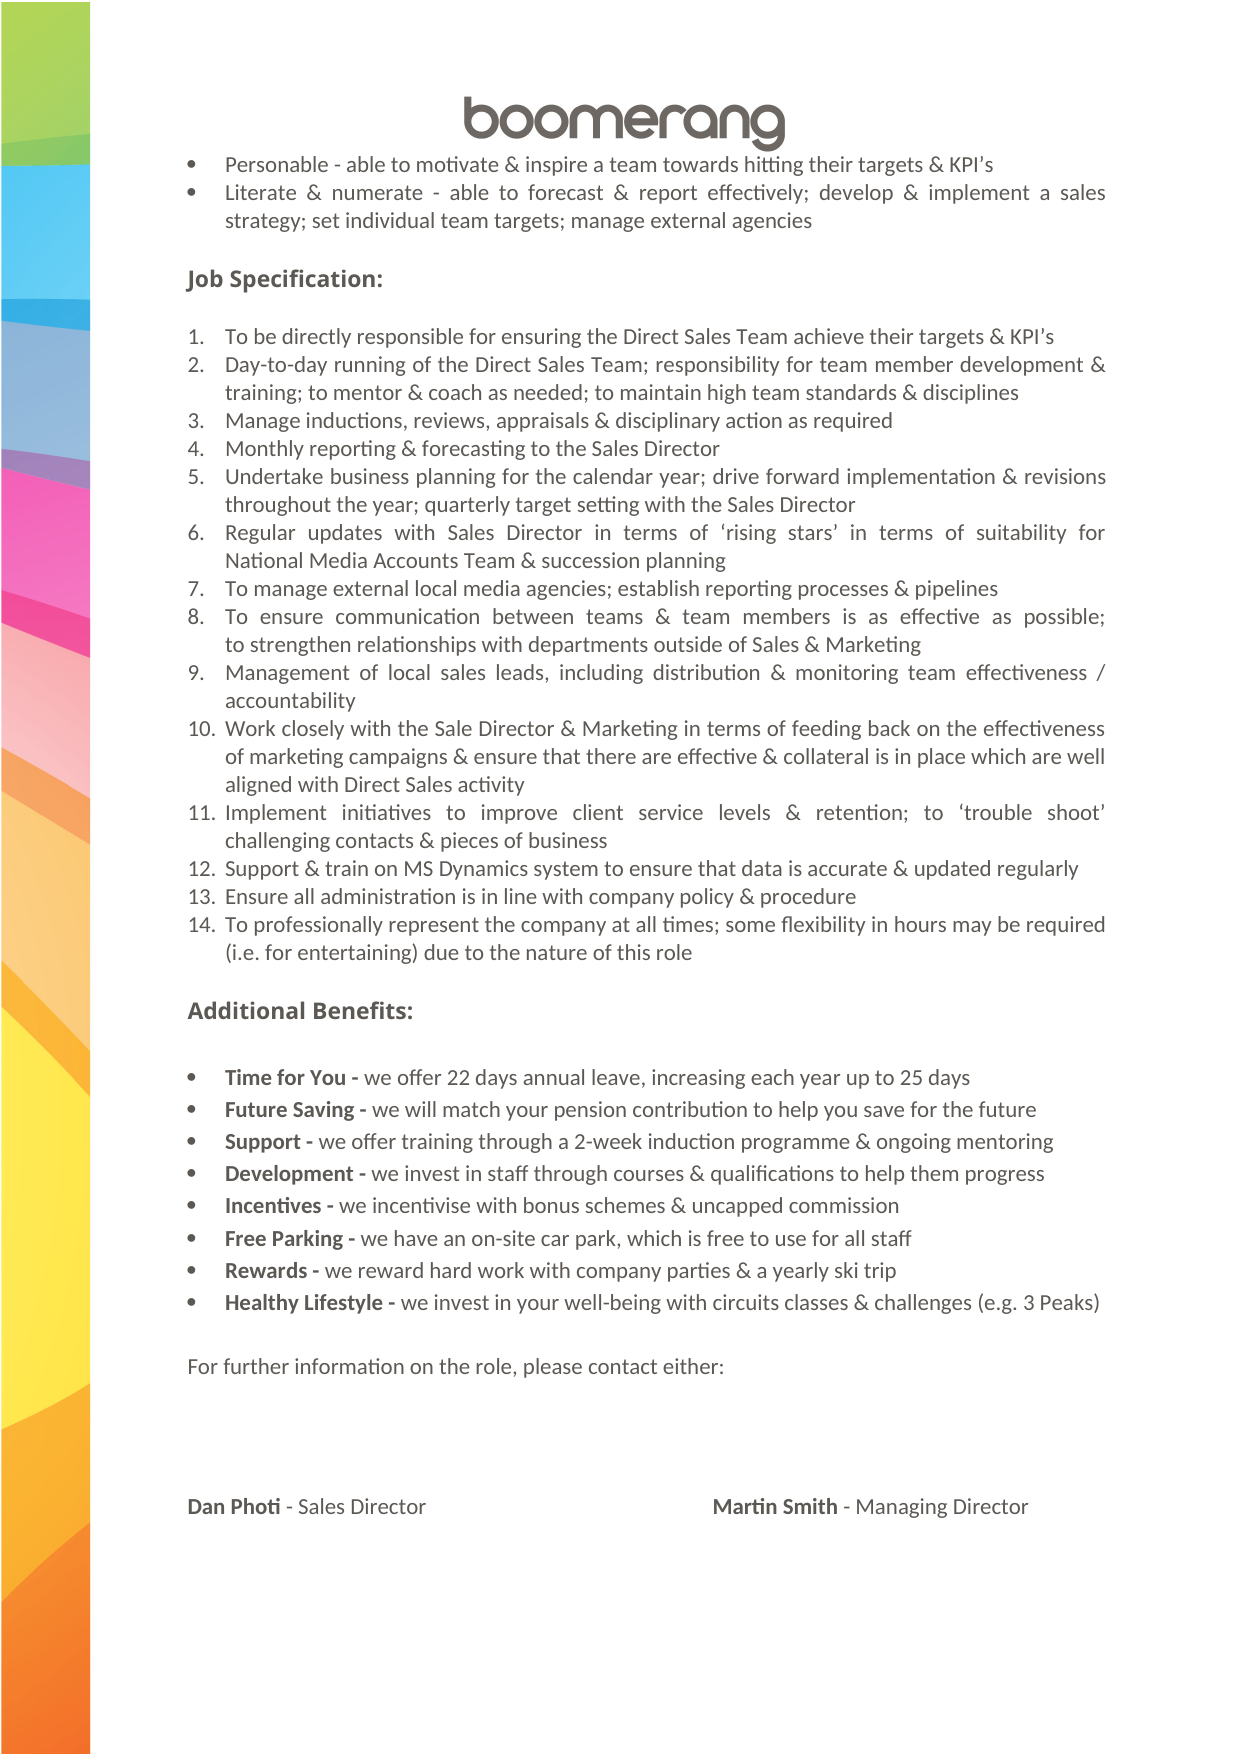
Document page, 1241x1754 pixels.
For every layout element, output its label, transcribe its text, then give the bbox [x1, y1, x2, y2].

list To manage external local media agencies; establish reporting processes & pipelines [187, 574, 1107, 602]
list Ensure all administration is in line with company policy & procedure [187, 882, 1107, 911]
text Dan Photi - Sales Director Martin Smith - Managing Director [187, 1492, 1107, 1521]
list Literate & numerate - able to forecast & report effectively; develop & implement a sales strategy; set individual team targets; manage external agencies [187, 178, 1107, 234]
text For further information on the role, please contact either: [187, 1352, 1107, 1380]
list Support - we offer training through a 2-week induction programme & ongoing mentoring [187, 1127, 1107, 1155]
list Time for You - we offer 22 days annual leave, increasing each year up to 25 days [187, 1063, 1107, 1091]
list Monthly reporting & forecasting to the Sales Director [187, 434, 1107, 462]
list Free Parking - we have an on-site car park, which is free to use for all staff [187, 1224, 1107, 1252]
list Management of local sales leads, including distribution & monitoring team effectiveness / accountability [187, 658, 1107, 714]
list Development - we invest in staff through courses & qualifications to help them progress [187, 1159, 1107, 1187]
list Incentives - we incentivise with bonus schemes & uncapped commission [187, 1191, 1107, 1219]
list Day-to-day running of the Direct Sales Team; responsibility for team member development & training; to mentor & coach as needed; to maintain high team standards & disciplines [187, 350, 1107, 406]
subtitle Additional Benefits: [187, 994, 1107, 1026]
list Manage inductions, reviews, appraisals & disciplinary action as required [187, 406, 1107, 434]
list To ensure communication between teams & team members is as effective as possible; to strengthen relationships with departments outside of Sales & Marketing [187, 602, 1107, 658]
list Healthy Lifestyle - we invest in your well-being with circuits classes & challenges (e.g. 3 Peaks) [187, 1288, 1107, 1316]
list Personable - able to motivate & inspire a team towards hitting their targets & KPI’s [187, 150, 1107, 178]
list Work closely with the Sale Director & Marketing in terms of feeding back on the effectiveness of marketing campaigns & ensure that there are effective & collateral is in place which are well aligned with Direct Sales activity [187, 714, 1107, 798]
list To professionally represent the company at all times; some flexibility in hours may be required (i.e. for entertaining) due to the nature of this role [187, 911, 1107, 967]
list To be directly responsible for ensuring the Direct Sales Team achieve their targets & KPI’s [187, 322, 1107, 350]
list Rewards - we reward hard work with company parties & a yearly ski trip [187, 1256, 1107, 1284]
subtitle Job Specification: [187, 263, 1107, 294]
list Future Saving - we will match your pension contribution to help you save for the future [187, 1095, 1107, 1123]
picture [1, 2, 1241, 1754]
list Support & train on MS Dynamics system to ensure that data is accurate & updated regularly [187, 854, 1107, 882]
list Implement initiatives to improve client service levels & retention; to ‘trouble shoot’ challenging contacts & pieces of business [187, 798, 1107, 854]
list Undertake business planning for the calendar year; drive forward implementation & revisions throughout the year; quarterly target setting with the Sales Director [187, 462, 1107, 518]
list Regular updates with Sales Director in terms of ‘rising stars’ in terms of suitability for National Media Accounts Team & succession planning [187, 518, 1107, 574]
